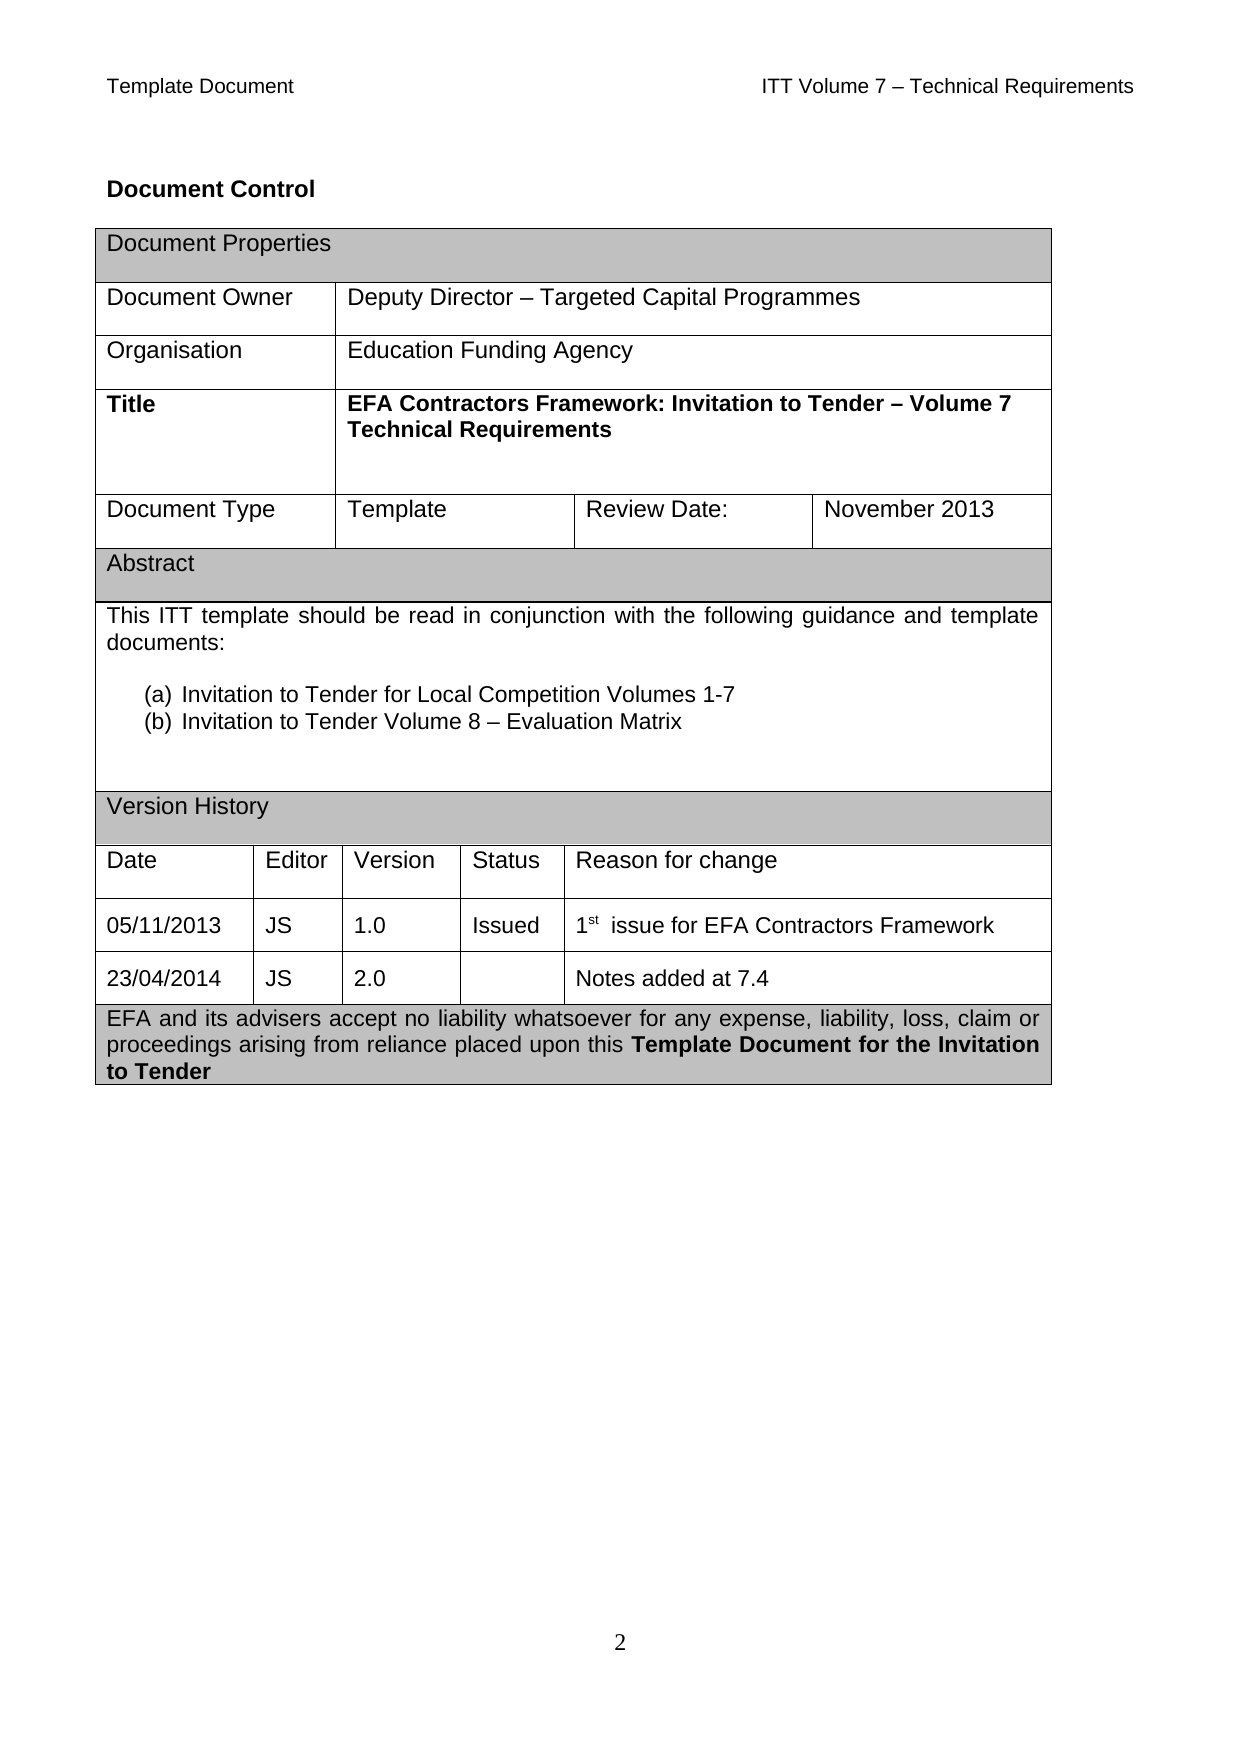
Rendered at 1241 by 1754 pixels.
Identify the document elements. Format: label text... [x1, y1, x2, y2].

table_cell November 2013 [813, 495, 1051, 548]
table_cell This ITT template should be read in conjunction with the following guidance and template documents: Invitation to Tender for Local Competition Volumes 1-7 Invitation to Tender Volume 8 – Evaluation Matrix [96, 603, 1051, 791]
table_cell Status [461, 846, 564, 898]
table_cell Date [96, 846, 253, 898]
table_header Document Properties [96, 229, 1051, 282]
table_cell EFA and its advisers accept no liability whatsoever for any expense, liability, loss, claim or proceedings arising from reliance placed upon this Template Document for the Invitation to Tender [96, 1005, 1051, 1084]
table_cell Document Owner [96, 283, 335, 335]
table_cell Education Funding Agency [336, 336, 1051, 389]
table_cell Version [343, 846, 460, 898]
table_cell 1.0 [343, 899, 460, 951]
text Document Control [106, 175, 1134, 203]
table_cell 1st issue for EFA Contractors Framework [565, 899, 1051, 951]
table_cell JS [254, 899, 342, 951]
table_cell Review Date: [575, 495, 812, 548]
table_cell Template [336, 495, 574, 548]
table_cell Document Type [96, 495, 335, 548]
table_cell JS [254, 952, 342, 1004]
table_cell Organisation [96, 336, 335, 389]
table_cell 23/04/2014 [96, 952, 253, 1004]
table_cell 2.0 [343, 952, 460, 1004]
table_cell 05/11/2013 [96, 899, 253, 951]
table_cell Editor [254, 846, 342, 898]
table_cell Issued [461, 899, 564, 951]
table_cell Reason for change [565, 846, 1051, 898]
table_cell Title [96, 390, 335, 494]
table_cell Notes added at 7.4 [565, 952, 1051, 1004]
table_cell Version History [96, 792, 1051, 844]
table_cell Abstract [96, 549, 1051, 601]
table_cell EFA Contractors Framework: Invitation to Tender – Volume 7 Technical Requirements [336, 390, 1051, 494]
table_cell [461, 952, 564, 1004]
table_cell Deputy Director – Targeted Capital Programmes [336, 283, 1051, 335]
